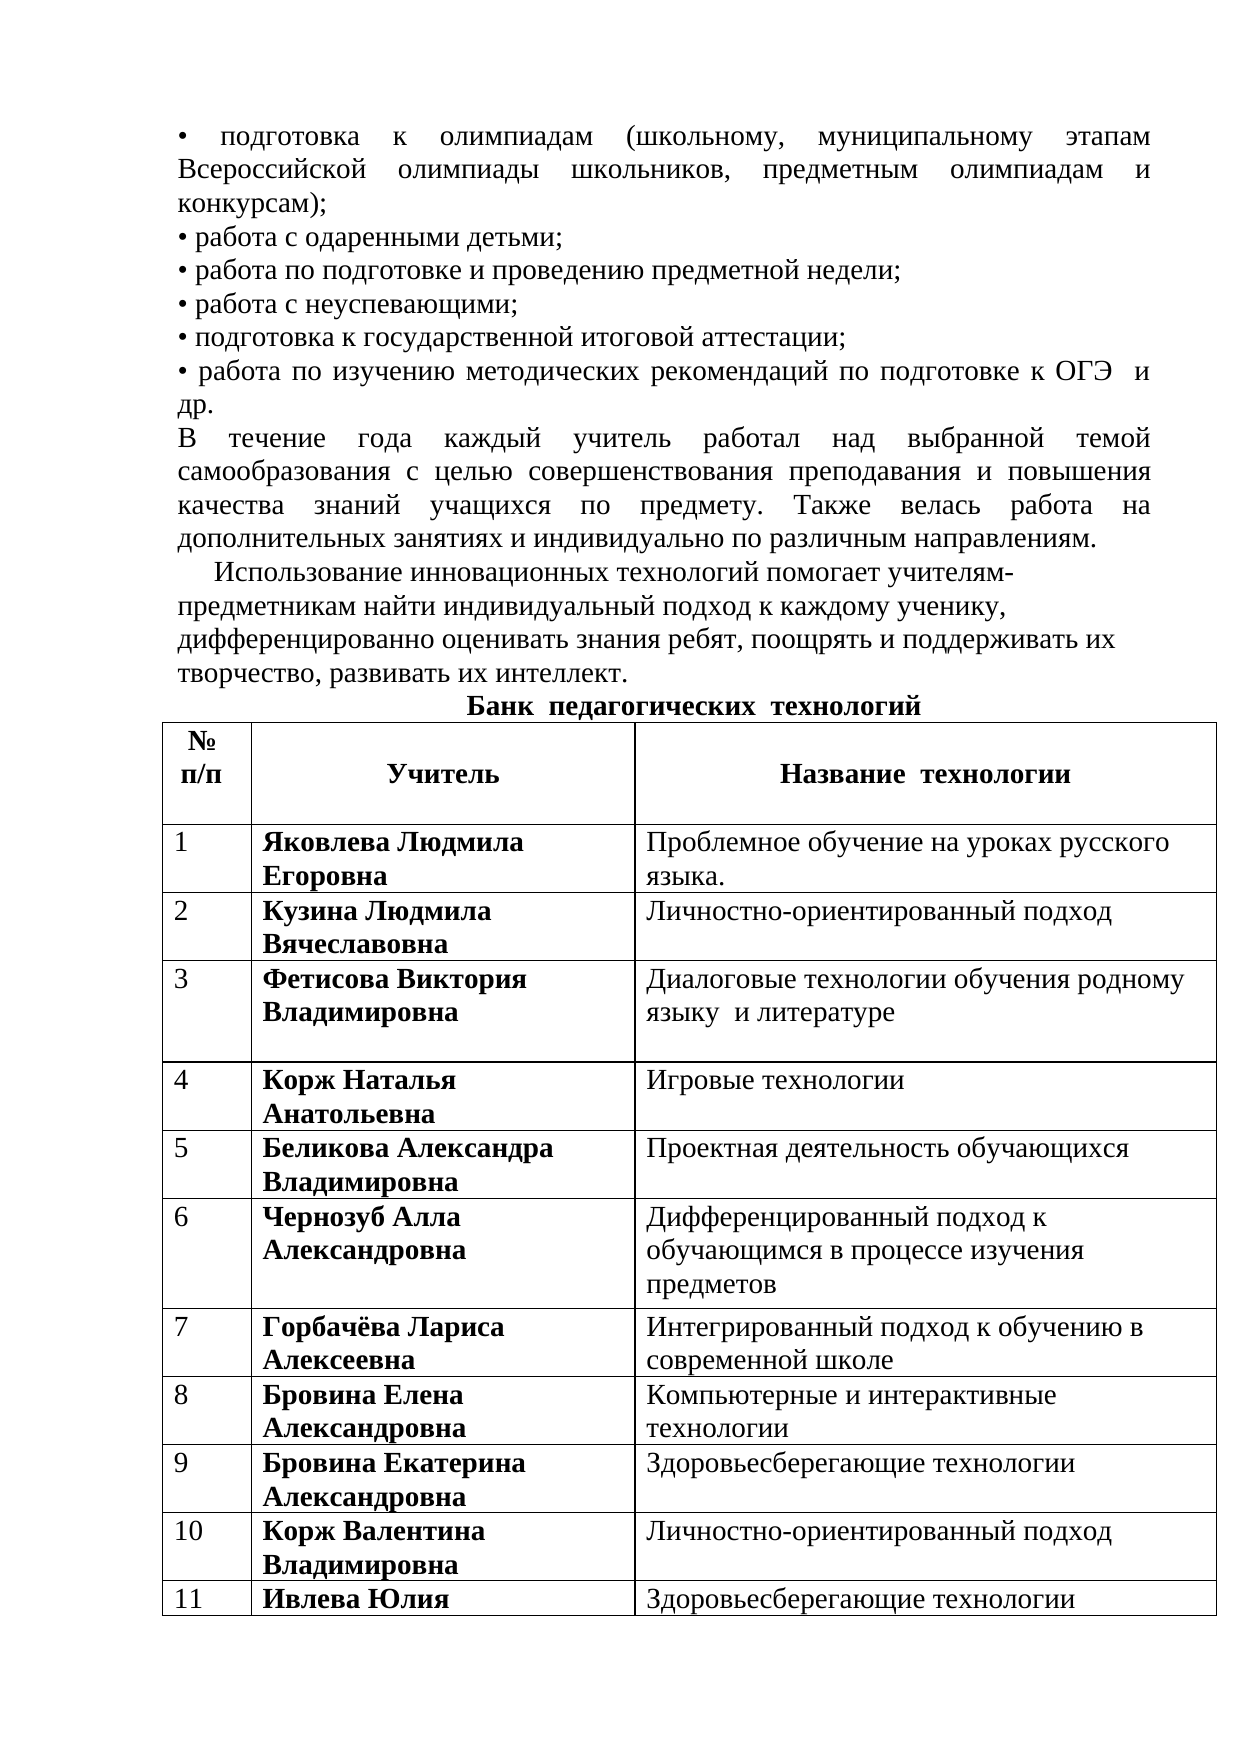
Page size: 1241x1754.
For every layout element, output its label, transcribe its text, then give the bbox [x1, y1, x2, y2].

table_cell Диалоговые технологии обучения родному языку и литературе [636, 961, 1216, 1061]
table_cell Личностно-ориентированный подход [636, 1513, 1216, 1580]
table_cell 5 [163, 1131, 251, 1198]
text Использование инновационных технологий помогает учителям-предметникам найти индивидуальный подход к каждому ученику, дифференцированно оценивать знания ребят, поощрять и поддерживать их творчество, развивать их интеллект. [177, 554, 1152, 688]
table_cell Горбачёва Лариса Алексеевна [252, 1309, 634, 1376]
text • работа по изучению методических рекомендаций по подготовке к ОГЭ и др. [177, 353, 1152, 420]
text • работа с неуспевающими; [177, 286, 1152, 319]
table_cell Кузина Людмила Вячеславовна [252, 893, 634, 960]
table_cell 8 [163, 1377, 251, 1444]
table_cell 11 [163, 1581, 251, 1615]
table_cell Проблемное обучение на уроках русского языка. [636, 825, 1216, 892]
text • работа с одаренными детьми; [177, 219, 1152, 252]
table_header Название технологии [636, 723, 1216, 823]
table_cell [636, 1581, 1216, 1615]
table_cell Дифференцированный подход к обучающимся в процессе изучения предметов [636, 1199, 1216, 1308]
text Банк педагогических технологий [236, 688, 1152, 722]
table_cell 4 [163, 1063, 251, 1129]
table_cell Корж Наталья Анатольевна [252, 1063, 634, 1129]
table_cell Яковлева Людмила Егоровна [252, 825, 634, 892]
table_cell Компьютерные и интерактивные технологии [636, 1377, 1216, 1444]
table_cell 2 [163, 893, 251, 960]
table_header Учитель [252, 723, 634, 823]
table_cell Бровина Елена Александровна [252, 1377, 634, 1444]
table_cell Здоровьесберегающие технологии [636, 1445, 1216, 1512]
table_header № п/п [163, 723, 251, 823]
table_cell Бровина Екатерина Александровна [252, 1445, 634, 1512]
table_cell Личностно-ориентированный подход [636, 893, 1216, 960]
table_cell 7 [163, 1309, 251, 1376]
table_cell Чернозуб Алла Александровна [252, 1199, 634, 1308]
table_cell 3 [163, 961, 251, 1061]
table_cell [252, 1581, 634, 1615]
table_cell 9 [163, 1445, 251, 1512]
table_cell Беликова Александра Владимировна [252, 1131, 634, 1198]
text В течение года каждый учитель работал над выбранной темой самообразования с целью совершенствования преподавания и повышения качества знаний учащихся по предмету. Также велась работа на дополнительных занятиях и индивидуально по различным направлениям. [177, 420, 1152, 554]
table_cell Проектная деятельность обучающихся [636, 1131, 1216, 1198]
table_cell Корж Валентина Владимировна [252, 1513, 634, 1580]
text • работа по подготовке и проведению предметной недели; [177, 252, 1152, 286]
table_cell Игровые технологии [636, 1063, 1216, 1129]
text • подготовка к государственной итоговой аттестации; [177, 319, 1152, 353]
table_cell 1 [163, 825, 251, 892]
table_cell Интегрированный подход к обучению в современной школе [636, 1309, 1216, 1376]
table_cell 10 [163, 1513, 251, 1580]
text • подготовка к олимпиадам (школьному, муниципальному этапам Всероссийской олимпиады школьников, предметным олимпиадам и конкурсам); [177, 118, 1152, 219]
table_cell Фетисова Виктория Владимировна [252, 961, 634, 1061]
table_cell 6 [163, 1199, 251, 1308]
